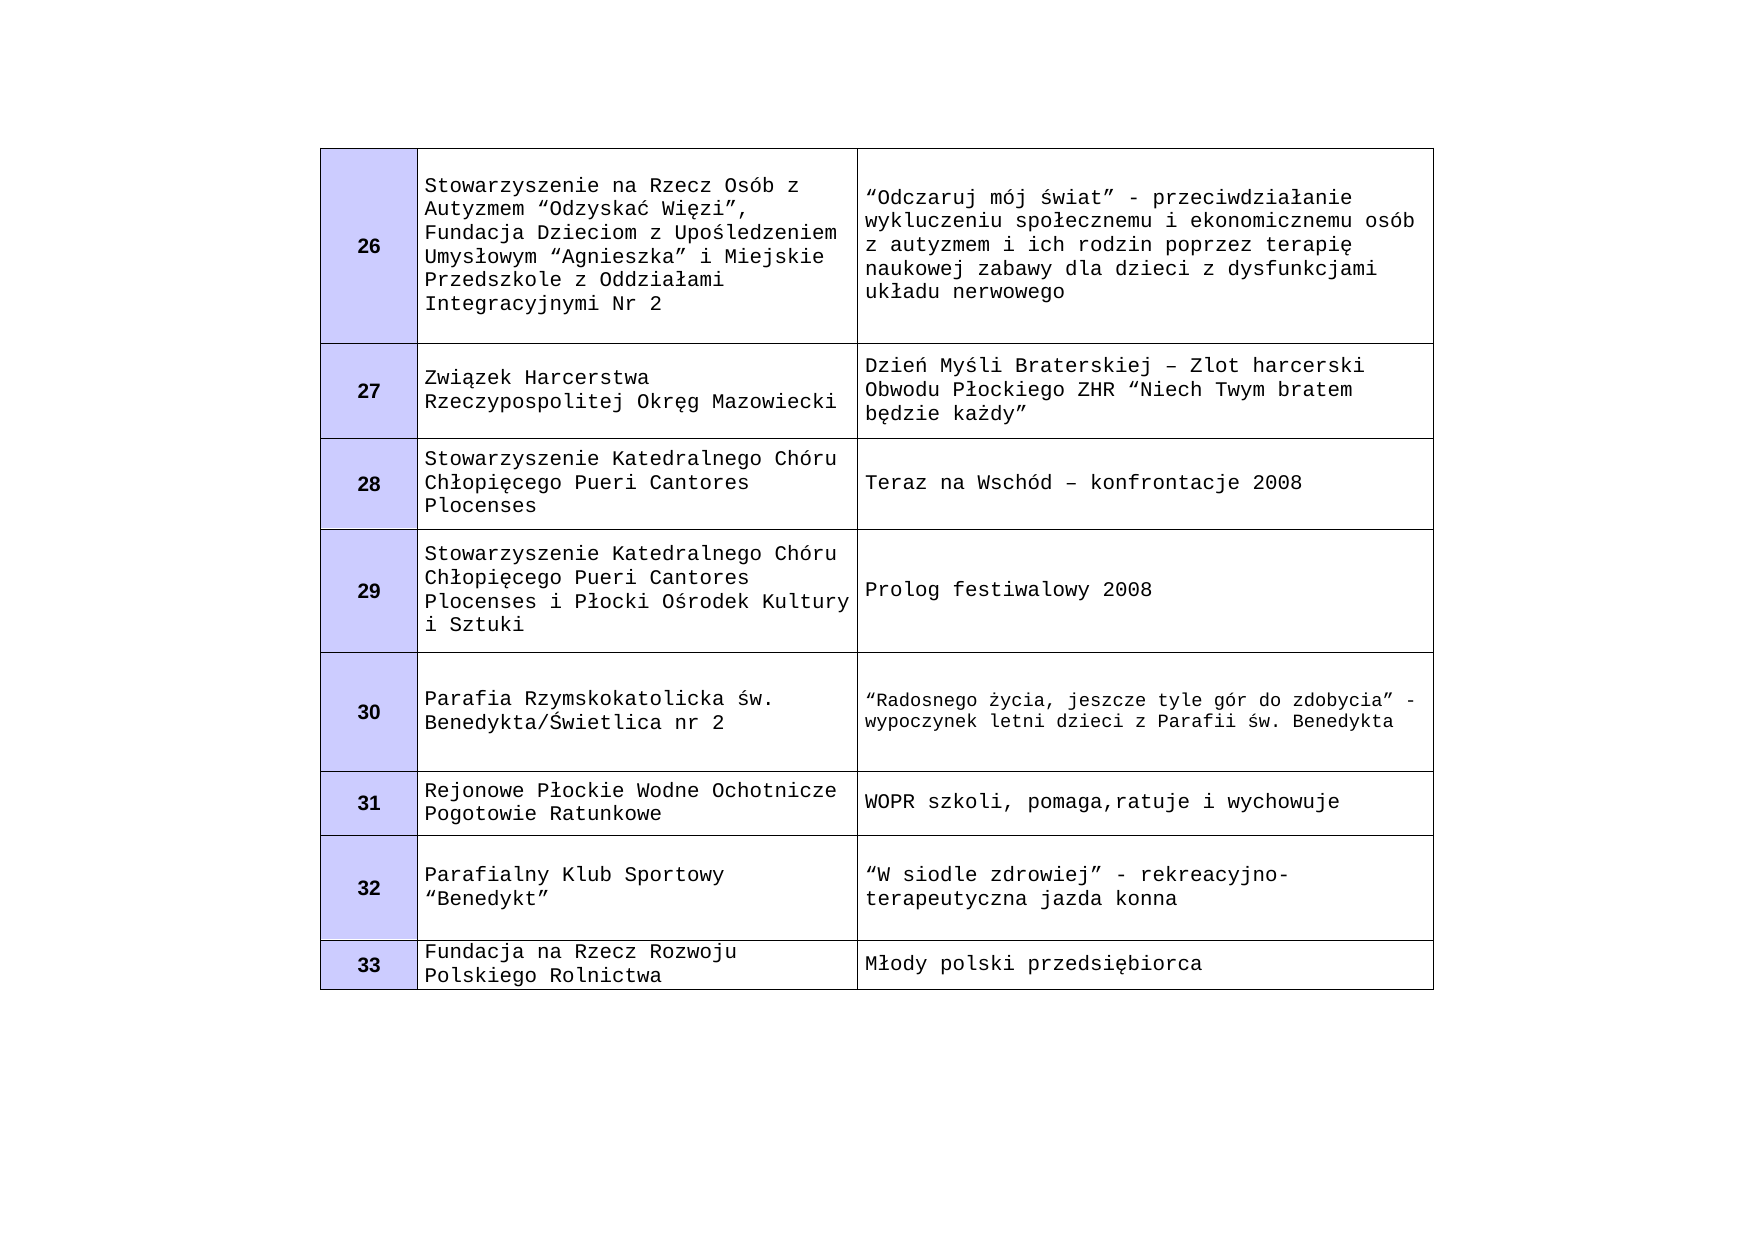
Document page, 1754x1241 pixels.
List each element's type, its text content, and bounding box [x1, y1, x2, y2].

table_cell 33 [321, 941, 417, 989]
table_cell Dzień Myśli Braterskiej – Zlot harcerski Obwodu Płockiego ZHR “Niech Twym bratem będzie każdy” [858, 344, 1433, 438]
table_cell Stowarzyszenie na Rzecz Osób z Autyzmem “Odzyskać Więzi”, Fundacja Dzieciom z Upośledzeniem Umysłowym “Agnieszka” i Miejskie Przedszkole z Oddziałami Integracyjnymi Nr 2 [418, 149, 857, 343]
table_cell Stowarzyszenie Katedralnego Chóru Chłopięcego Pueri Cantores Plocenses i Płocki Ośrodek Kultury i Sztuki [418, 530, 857, 652]
table_cell WOPR szkoli, pomaga,ratuje i wychowuje [858, 772, 1433, 835]
table_cell 31 [321, 772, 417, 835]
table_cell “Odczaruj mój świat” - przeciwdziałanie wykluczeniu społecznemu i ekonomicznemu osób z autyzmem i ich rodzin poprzez terapię naukowej zabawy dla dzieci z dysfunkcjami układu nerwowego [858, 149, 1433, 343]
table_cell Parafia Rzymskokatolicka św. Benedykta/Świetlica nr 2 [418, 653, 857, 771]
table_cell Teraz na Wschód – konfrontacje 2008 [858, 439, 1433, 528]
table_cell Stowarzyszenie Katedralnego Chóru Chłopięcego Pueri Cantores Plocenses [418, 439, 857, 528]
table_cell “Radosnego życia, jeszcze tyle gór do zdobycia” - wypoczynek letni dzieci z Parafii św. Benedykta [858, 653, 1433, 771]
table_cell Rejonowe Płockie Wodne Ochotnicze Pogotowie Ratunkowe [418, 772, 857, 835]
table_cell 26 [321, 149, 417, 343]
table_cell Fundacja na Rzecz Rozwoju Polskiego Rolnictwa [418, 941, 857, 989]
table_cell 28 [321, 439, 417, 528]
table_cell 29 [321, 530, 417, 652]
table_cell 32 [321, 836, 417, 939]
table_cell 30 [321, 653, 417, 771]
table_cell 27 [321, 344, 417, 438]
table_cell Prolog festiwalowy 2008 [858, 530, 1433, 652]
table_cell Związek Harcerstwa Rzeczypospolitej Okręg Mazowiecki [418, 344, 857, 438]
table_cell Parafialny Klub Sportowy “Benedykt” [418, 836, 857, 939]
table_cell “W siodle zdrowiej” - rekreacyjno-terapeutyczna jazda konna [858, 836, 1433, 939]
table_cell Młody polski przedsiębiorca [858, 941, 1433, 989]
